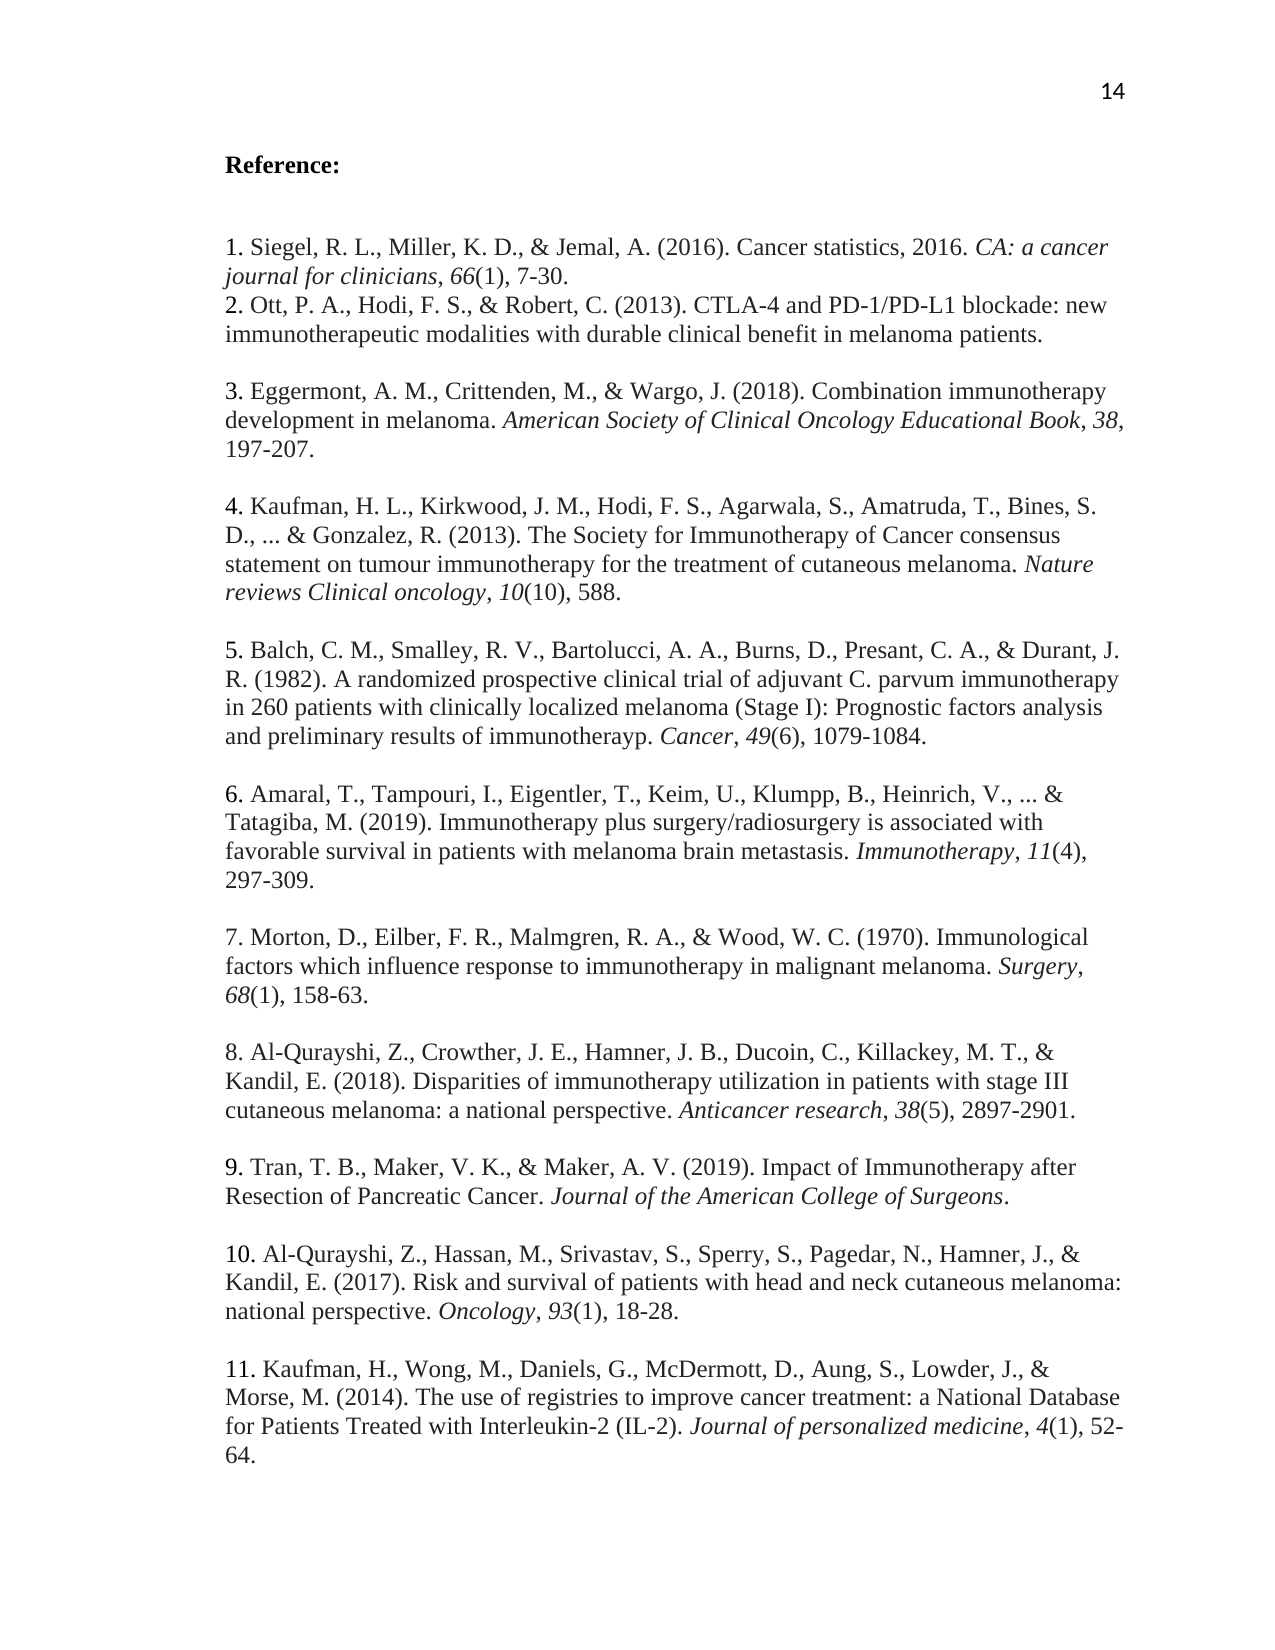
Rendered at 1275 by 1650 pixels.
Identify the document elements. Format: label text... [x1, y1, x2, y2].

text 5. Balch, C. M., Smalley, R. V., Bartolucci, A. A., Burns, D., Presant, C. A., & Durant, J. R. (1982). A randomized prospective clinical trial of adjuvant C. parvum immunotherapy in 260 patients with clinically localized melanoma (Stage I): Prognostic factors analysis and preliminary results of immunotherayp. Cancer, 49(6), 1079-1084. [225, 635, 1125, 750]
text 9. Tran, T. B., Maker, V. K., & Maker, A. V. (2019). Impact of Immunotherapy after Resection of Pancreatic Cancer. Journal of the American College of Surgeons. [225, 1152, 1125, 1210]
text 2. Ott, P. A., Hodi, F. S., & Robert, C. (2013). CTLA-4 and PD-1/PD-L1 blockade: new immunotherapeutic modalities with durable clinical benefit in melanoma patients. [225, 290, 1125, 347]
text 4. Kaufman, H. L., Kirkwood, J. M., Hodi, F. S., Agarwala, S., Amatruda, T., Bines, S. D., ... & Gonzalez, R. (2013). The Society for Immunotherapy of Cancer consensus statement on tumour immunotherapy for the treatment of cutaneous melanoma. Nature reviews Clinical oncology, 10(10), 588. [225, 491, 1125, 606]
text 1. Siegel, R. L., Miller, K. D., & Jemal, A. (2016). Cancer statistics, 2016. CA: a cancer journal for clinicians, 66(1), 7-30. [225, 232, 1125, 290]
text 3. Eggermont, A. M., Crittenden, M., & Wargo, J. (2018). Combination immunotherapy development in melanoma. American Society of Clinical Oncology Educational Book, 38, 197-207. [225, 376, 1125, 462]
text Reference: [225, 150, 1125, 179]
text 11. Kaufman, H., Wong, M., Daniels, G., McDermott, D., Aung, S., Lowder, J., & Morse, M. (2014). The use of registries to improve cancer treatment: a National Database for Patients Treated with Interleukin-2 (IL-2). Journal of personalized medicine, 4(1), 52-64. [225, 1354, 1125, 1469]
text 10. Al-Qurayshi, Z., Hassan, M., Srivastav, S., Sperry, S., Pagedar, N., Hamner, J., & Kandil, E. (2017). Risk and survival of patients with head and neck cutaneous melanoma: national perspective. Oncology, 93(1), 18-28. [225, 1239, 1125, 1325]
text 6. Amaral, T., Tampouri, I., Eigentler, T., Keim, U., Klumpp, B., Heinrich, V., ... & Tatagiba, M. (2019). Immunotherapy plus surgery/radiosurgery is associated with favorable survival in patients with melanoma brain metastasis. Immunotherapy, 11(4), 297-309. [225, 779, 1125, 894]
text 8. Al-Qurayshi, Z., Crowther, J. E., Hamner, J. B., Ducoin, C., Killackey, M. T., & Kandil, E. (2018). Disparities of immunotherapy utilization in patients with stage III cutaneous melanoma: a national perspective. Anticancer research, 38(5), 2897-2901. [225, 1037, 1125, 1124]
text 7. Morton, D., Eilber, F. R., Malmgren, R. A., & Wood, W. C. (1970). Immunological factors which influence response to immunotherapy in malignant melanoma. Surgery, 68(1), 158-63. [225, 922, 1125, 1009]
